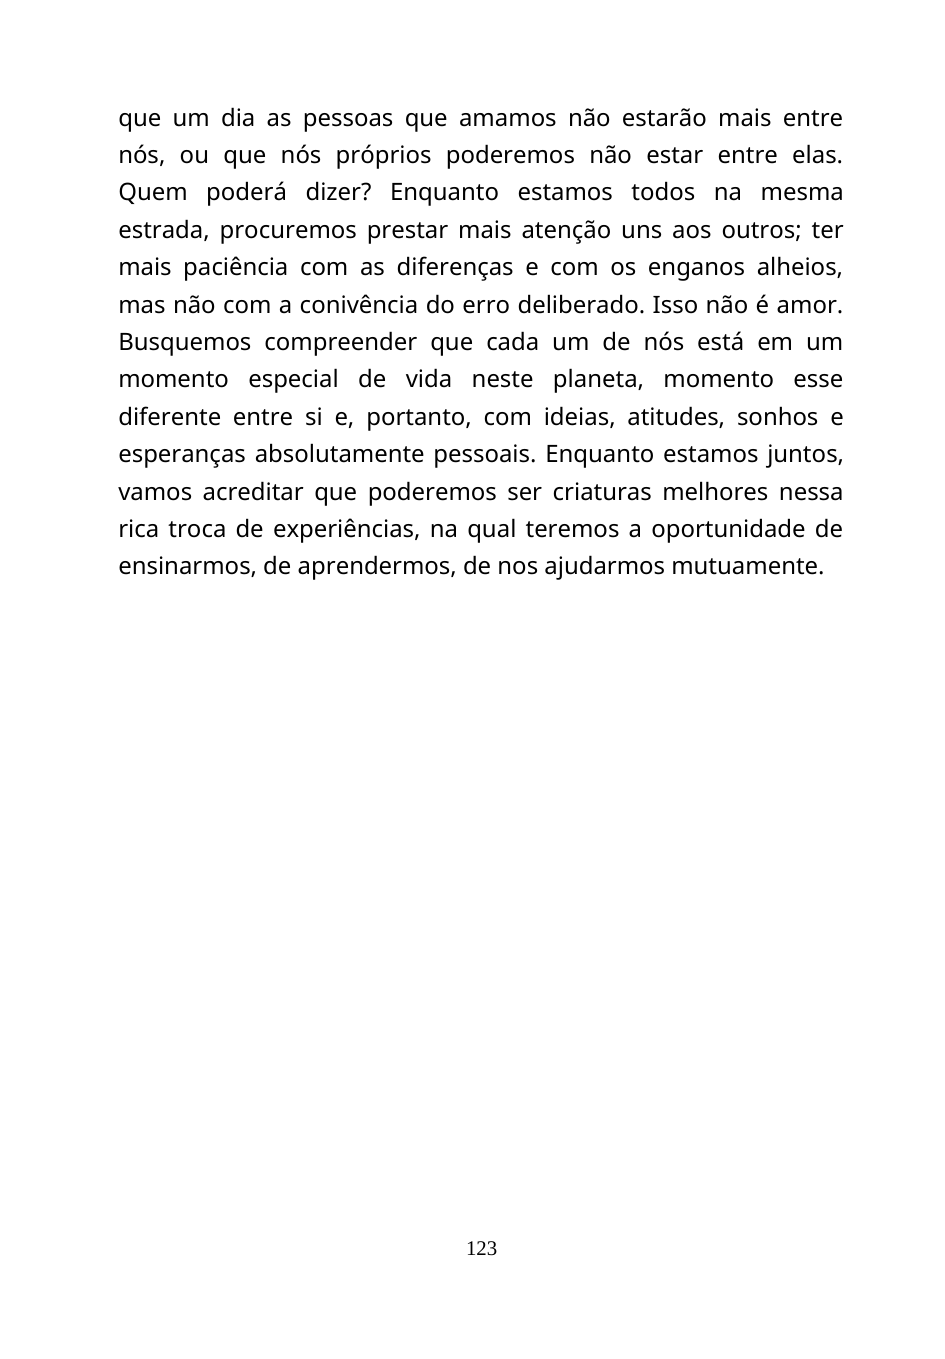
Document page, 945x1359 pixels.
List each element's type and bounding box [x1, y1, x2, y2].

text [118, 100, 844, 582]
